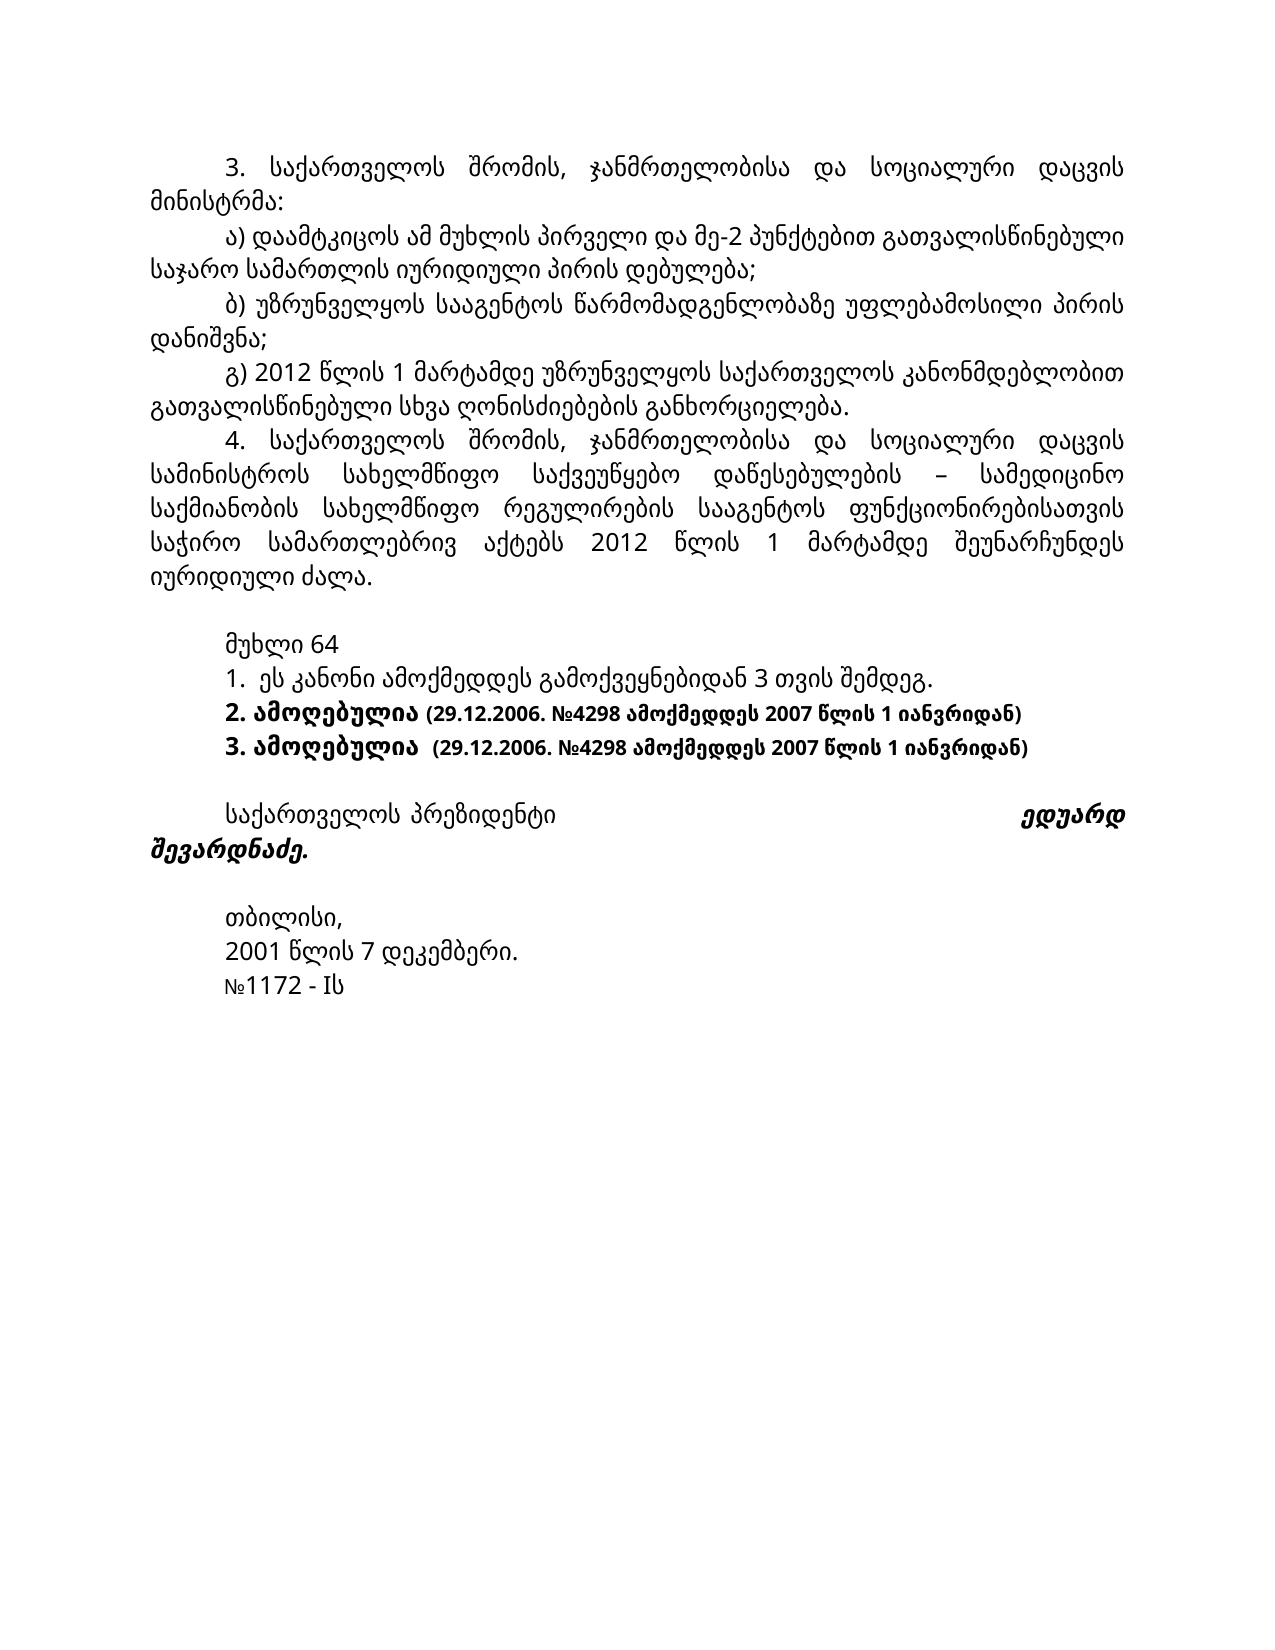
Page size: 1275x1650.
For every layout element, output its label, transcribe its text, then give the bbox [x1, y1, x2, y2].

text გ) 2012 წლის 1 მარტამდე უზრუნველყოს საქართველოს კანონმდებლობით გათვალისწინებული სხვა ღონისძიებების განხორციელება. [150, 354, 1125, 422]
text 3. ამოღებულია (29.12.2006. №4298 ამოქმედდეს 2007 წლის 1 იანვრიდან) [150, 729, 1125, 763]
text 2. ამოღებულია (29.12.2006. №4298 ამოქმედდეს 2007 წლის 1 იანვრიდან) [150, 695, 1125, 729]
text თბილისი, [150, 899, 1125, 933]
text ბ) უზრუნველყოს სააგენტოს წარმომადგენლობაზე უფლებამოსილი პირის დანიშვნა; [150, 286, 1125, 354]
text მუხლი 64 [150, 627, 1125, 661]
text 4. საქართველოს შრომის, ჯანმრთელობისა და სოციალური დაცვის სამინისტროს სახელმწიფო საქვეუწყებო დაწესებულების – სამედიცინო საქმიანობის სახელმწიფო რეგულირების სააგენტოს ფუნქციონირებისათვის საჭირო სამართლებრივ აქტებს 2012 წლის 1 მარტამდე შეუნარჩუნდეს იურიდიული ძალა. [150, 422, 1125, 593]
text 1. ეს კანონი ამოქმედდეს გამოქვეყნებიდან 3 თვის შემდეგ. [150, 661, 1125, 695]
text №1172 - Iს [150, 967, 1125, 1002]
text ა) დაამტკიცოს ამ მუხლის პირველი და მე-2 პუნქტებით გათვალისწინებული საჯარო სამართლის იურიდიული პირის დებულება; [150, 218, 1125, 286]
text 2001 წლის 7 დეკემბერი. [150, 933, 1125, 967]
text 3. საქართველოს შრომის, ჯანმრთელობისა და სოციალური დაცვის მინისტრმა: [150, 150, 1125, 218]
text საქართველოს პრეზიდენტი ედუარდ შევარდნაძე. [150, 797, 1125, 865]
